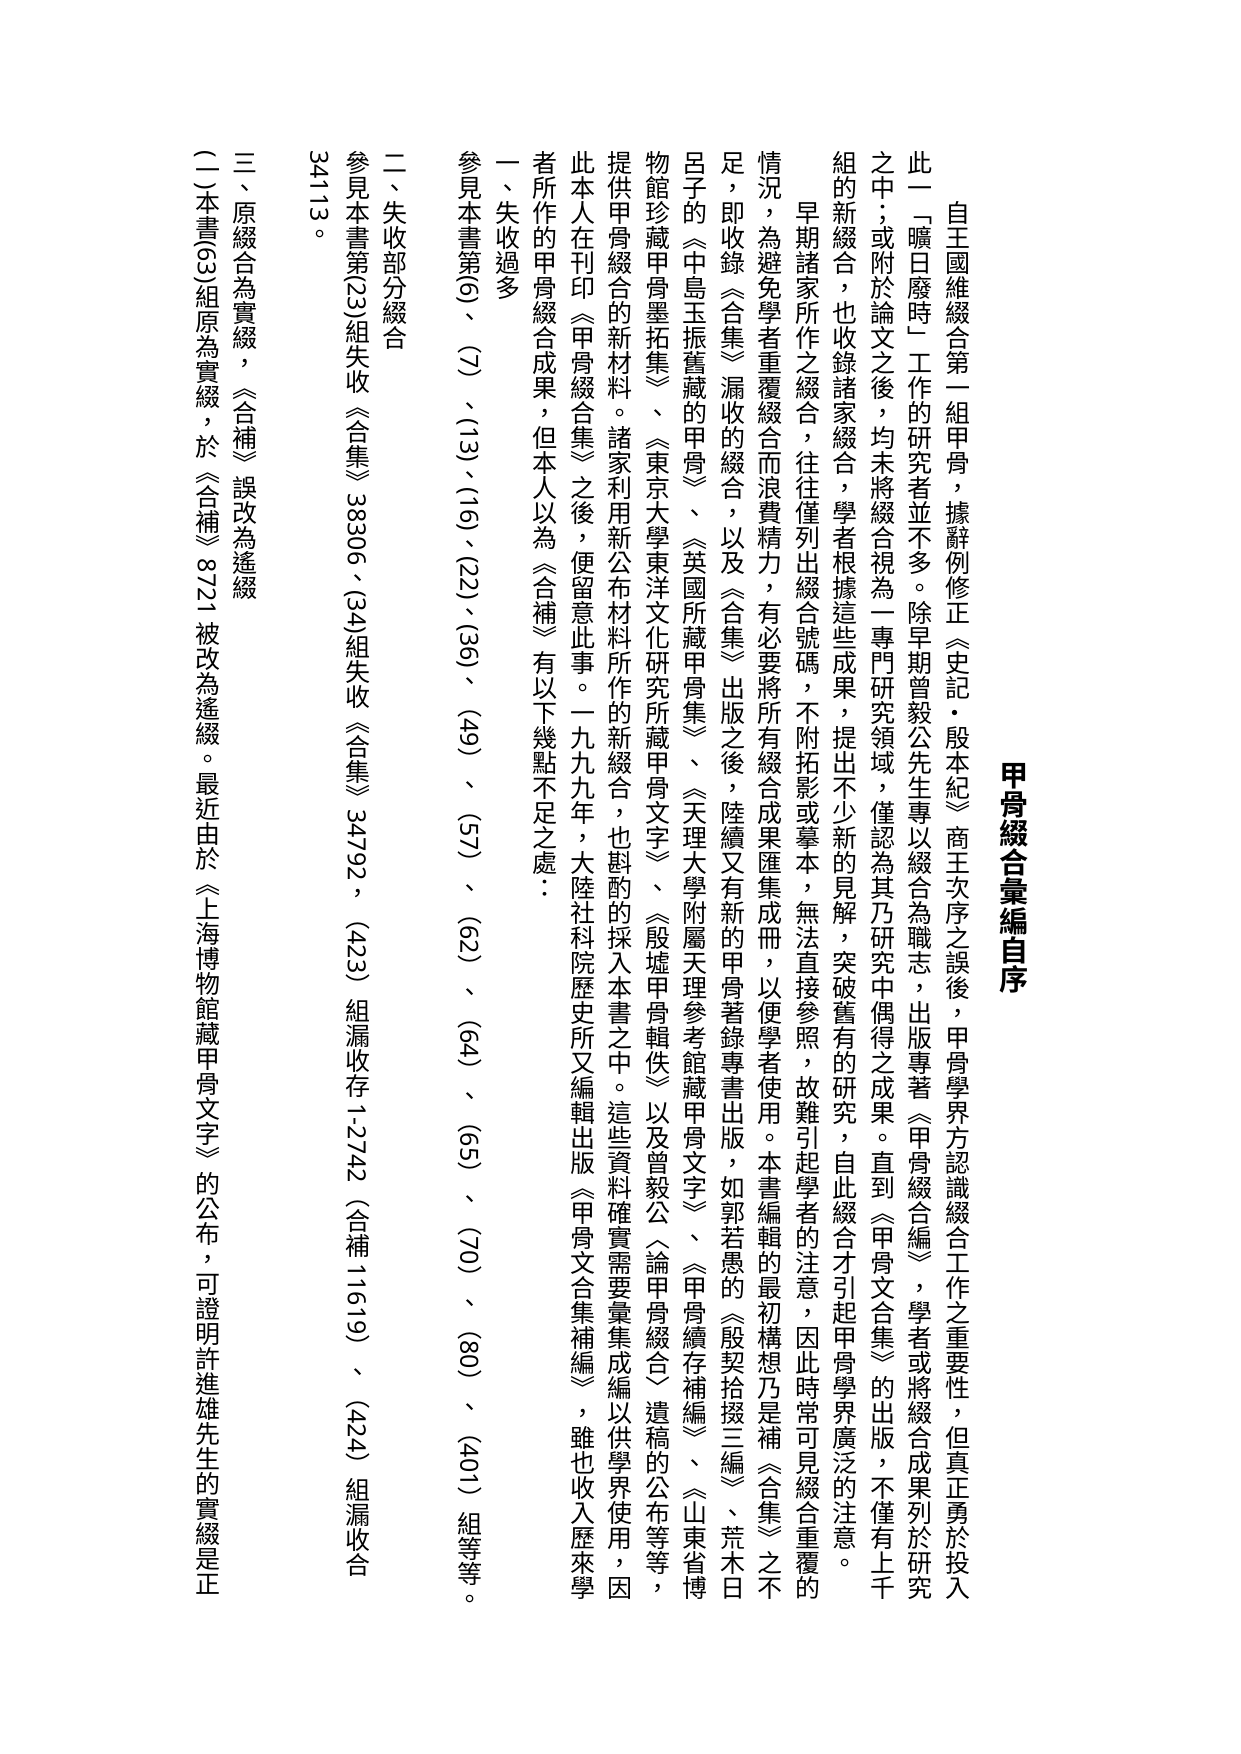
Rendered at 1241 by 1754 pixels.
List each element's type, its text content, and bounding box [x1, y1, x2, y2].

text 二、失收部分綴合 [376, 150, 414, 1604]
text 一、失收過多 [489, 150, 526, 1604]
text 三、原綴合為實綴，《合補》誤改為遙綴 [226, 150, 264, 1604]
text 參見本書第(23)組失收《合集》38306、(34)組失收《合集》34792，（423）組漏收存1-2742（合補11619）、（424）組漏收合34113。 [301, 150, 376, 1604]
text (一)本書(63)組原為實綴，於《合補》8721被改為遙綴。最近由於《上海博物館藏甲骨文字》的公布，可證明許進雄先生的實綴是正確的。 [189, 150, 226, 1604]
text 參見本書第(6)、（7）、(13)、(16)、(22)、(36)、（49）、（57）、（62）、（64）、（65）、（70）、（80）、（401）組等等。 [451, 150, 489, 1604]
text 甲骨綴合彙編自序 [976, 150, 1051, 1604]
text 自王國維綴合第一組甲骨，據辭例修正《史記‧殷本紀》商王次序之誤後，甲骨學界方認識綴合工作之重要性，但真正勇於投入此一「曠日廢時」工作的研究者並不多。除早期先生專以綴合為職志，出版專著《甲骨綴合編》，學者或將綴合成果列於研究之中；或附於論文之後，均未將綴合視為一專門研究領域，僅認為其乃研究中偶得之成果。直到《甲骨文合集》的出版，不僅有上千組的新綴合，也收錄諸家綴合，學者根據這些成果，提出不少新的見解，突破舊有的研究，自此綴合才引起甲骨學界廣泛的注意。 [826, 150, 976, 1604]
text 早期諸家所作之綴合，往往僅列出綴合號碼，不附拓影或摹本，無法直接參照，故難引起學者的注意，因此時常可見綴合重覆的情況，為避免學者重覆綴合而浪費精力，有必要將所有綴合成果匯集成冊，以便學者使用。本書編輯的最初構想乃是補《合集》之不足，即收錄《合集》漏收的綴合，以及《合集》出版之後，陸續又有新的甲骨著錄專書出版，如郭若愚的《殷契拾掇三編》、荒木日呂子的《中島玉振舊藏的甲骨》、《英國所藏甲骨集》、《天理大學附屬天理參考館藏甲骨文字》、《甲骨續存補編》、《山東省博物館珍藏甲骨墨拓集》、《東京大學東洋文化硏究所藏甲骨文字》、《殷墟甲骨輯佚》以及曾毅公〈論甲骨綴合〉遺稿的公布等等，提供甲骨綴合的新材料。諸家利用新公布材料所作的新綴合，也斟酌的採入本書之中。這些資料確實需要彙集成編以供學界使用，因此本人在刊印《甲骨綴合集》之後，便留意此事。一九九九年，大陸社科院歷史所又編輯出版《甲骨文合集補編》，雖也收入歷來學者所作的甲骨綴合成果，但本人以為《合補》有以下幾點不足之處： [526, 150, 826, 1604]
